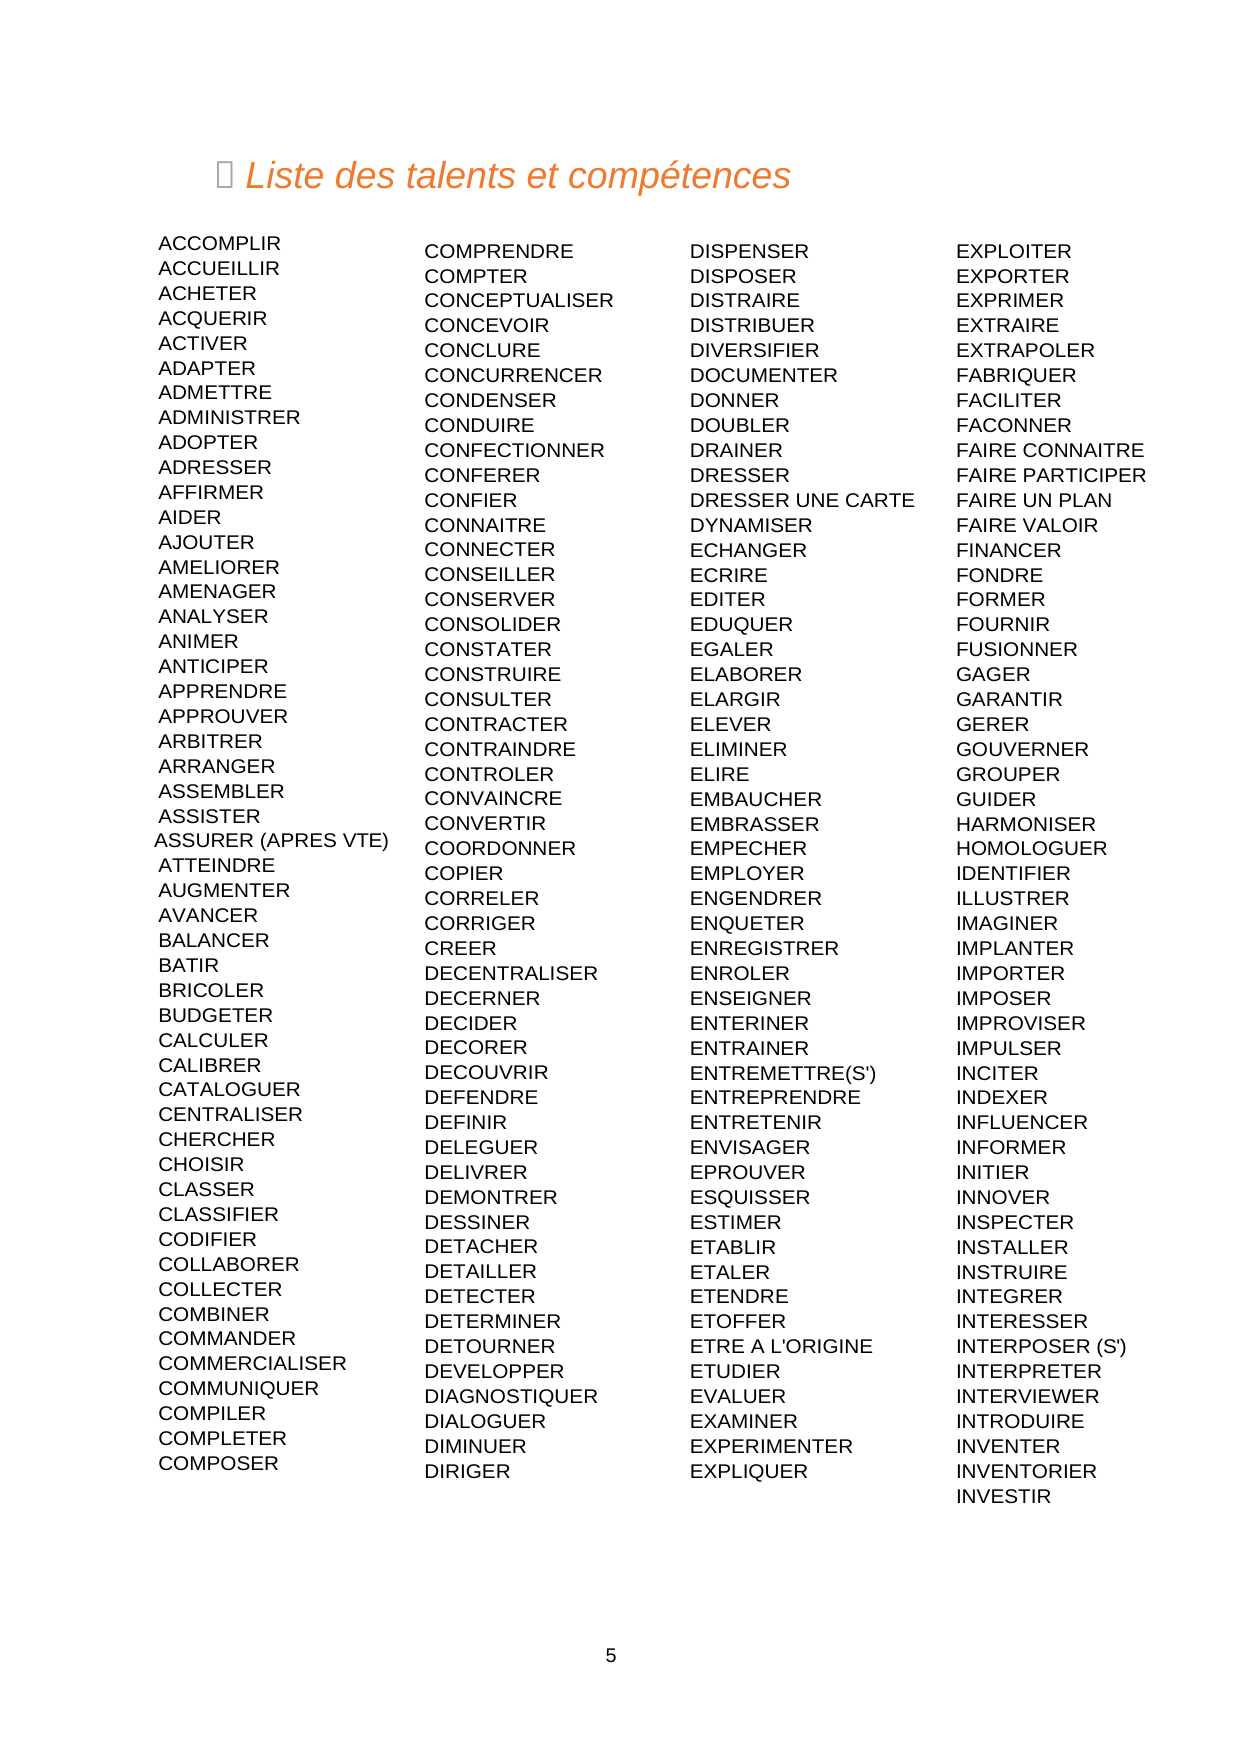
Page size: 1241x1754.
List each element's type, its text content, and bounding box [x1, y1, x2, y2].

text ASSURER (APRES VTE) ATTEINDRE AUGMENTER AVANCER [154, 829, 391, 927]
text ETABLIR ETALER ETENDRE ETOFFER [689, 1236, 791, 1333]
text DRESSER UNE CARTE DYNAMISER ECHANGER [689, 489, 918, 561]
text EXPLOITER EXPORTER EXPRIMER EXTRAIRE EXTRAPOLER FABRIQUER FACILITER FACONNER [956, 239, 1098, 437]
text DISPENSER DISPOSER DISTRAIRE DISTRIBUER DIVERSIFIER DOCUMENTER DONNER DOUBLER DRAINER DRESSER [689, 239, 841, 486]
text COMPRENDRE COMPTER CONCEPTUALISER CONCEVOIR CONCLURE CONCURRENCER CONDENSER CONDUIRE CONFECTIONNER CONFERER CONFIER CONNAITRE CONNECTER CONSEILLER CONSERVER CONSOLIDER CONSTATER CONSTRUIRE CONSULTER CONTRACTER CONTRAINDRE CONTROLER CONVAINCRE CONVERTIR COORDONNER COPIER CORRELER CORRIGER [424, 239, 617, 934]
text FORMER FOURNIR FUSIONNER GAGER GARANTIR GERER GOUVERNER GROUPER GUIDER HARMONISER HOMOLOGUER IDENTIFIER ILLUSTRER IMAGINER IMPLANTER IMPORTER IMPOSER IMPROVISER IMPULSER INCITER INDEXER INFLUENCER INFORMER INITIER INNOVER INSPECTER INSTALLER INSTRUIRE INTEGRER INTERESSER INTERPOSER (S') INTERPRETER INTERVIEWER INTRODUIRE INVENTER INVENTORIER INVESTIR [956, 588, 1129, 1507]
text FAIRE CONNAITRE FAIRE PARTICIPER FAIRE UN PLAN FAIRE VALOIR FINANCER FONDRE [956, 439, 1150, 586]
subtitle  Liste des talents et compétences [213, 149, 1182, 200]
text ACCOMPLIR ACCUEILLIR ACHETER ACQUERIR ACTIVER ADAPTER ADMETTRE ADMINISTRER ADOPTER ADRESSER AFFIRMER AIDER AJOUTER AMELIORER AMENAGER ANALYSER ANIMER ANTICIPER APPRENDRE APPROUVER ARBITRER ARRANGER ASSEMBLER ASSISTER [158, 232, 303, 827]
text ENTREMETTRE(S') ENTREPRENDRE ENTRETENIR ENVISAGER EPROUVER ESQUISSER ESTIMER [689, 1061, 879, 1233]
text COMMERCIALISER COMMUNIQUER COMPILER COMPLETER COMPOSER [158, 1352, 349, 1474]
text BALANCER BATIR BRICOLER BUDGETER CALCULER CALIBRER CATALOGUER CENTRALISER CHERCHER CHOISIR CLASSER CLASSIFIER CODIFIER COLLABORER COLLECTER COMBINER COMMANDER [158, 929, 306, 1350]
text ETRE A L'ORIGINE ETUDIER EVALUER EXAMINER EXPERIMENTER EXPLIQUER [689, 1335, 876, 1482]
text ECRIRE EDITER EDUQUER EGALER ELABORER ELARGIR ELEVER ELIMINER ELIRE EMBAUCHER EMBRASSER EMPECHER EMPLOYER ENGENDRER ENQUETER ENREGISTRER ENROLER ENSEIGNER ENTERINER ENTRAINER [689, 563, 842, 1059]
text CREER DECENTRALISER DECERNER DECIDER DECORER DECOUVRIR DEFENDRE DEFINIR DELEGUER DELIVRER DEMONTRER DESSINER DETACHER DETAILLER DETECTER DETERMINER DETOURNER DEVELOPPER DIAGNOSTIQUER DIALOGUER DIMINUER DIRIGER [424, 937, 601, 1482]
